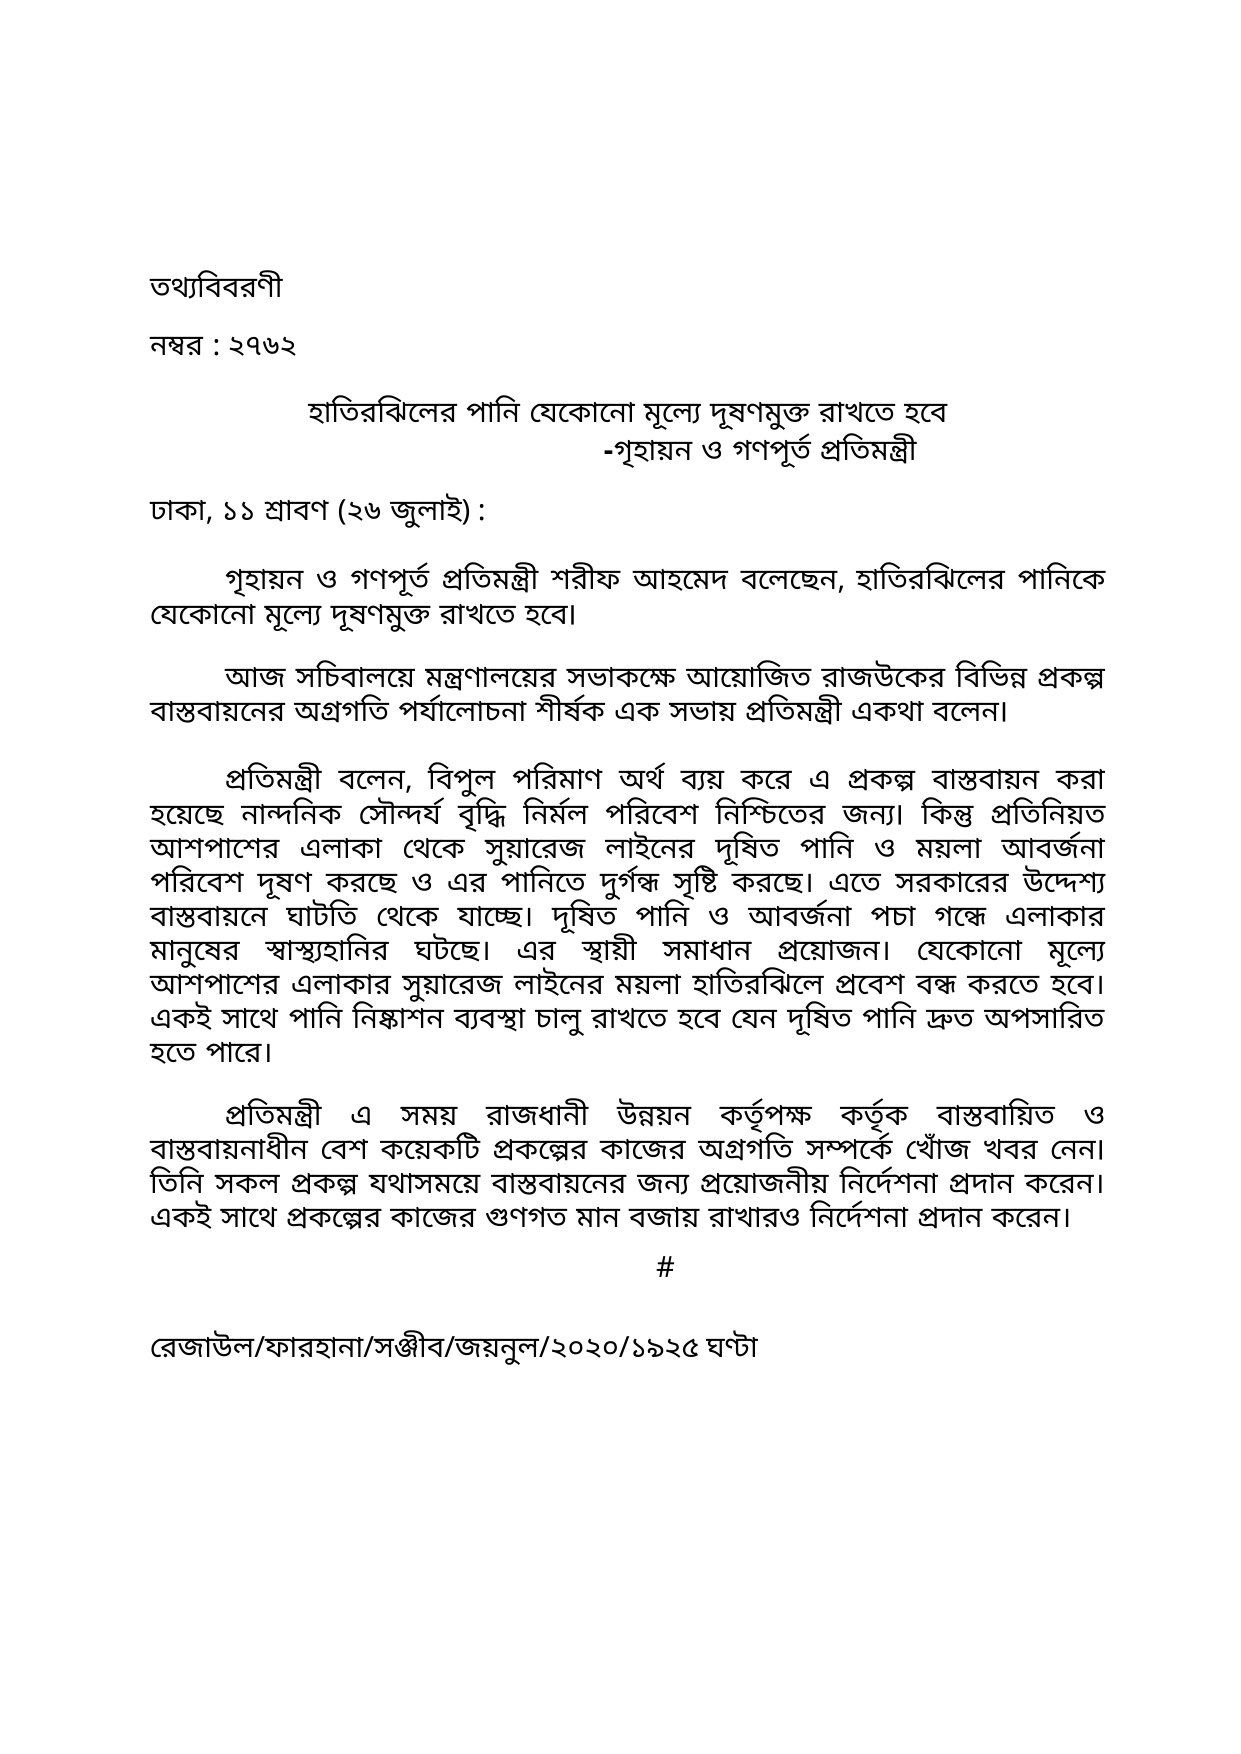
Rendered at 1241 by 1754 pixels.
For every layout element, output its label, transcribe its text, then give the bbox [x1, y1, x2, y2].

text # [225, 1247, 1105, 1286]
text আজ সচিবালয়ে মন্ত্রণালয়ের সভাকক্ষে আয়োজিত রাজউকের বিভিন্ন প্রকল্প বাস্তবায়নের অগ্রগতি পর্যালোচনা শীর্ষক এক সভায় প্রতিমন্ত্রী একথা বলেন। [150, 661, 1105, 729]
text প্রতিমন্ত্রী এ সময় রাজধানী উন্নয়ন কর্তৃপক্ষ কর্তৃক বাস্তবায়িত ও বাস্তবায়নাধীন বেশ কয়েকটি প্রকল্পের কাজের অগ্রগতি সম্পর্কে খোঁজ খবর নেন। তিনি সকল প্রকল্প যথাসময়ে বাস্তবায়নের জন্য প্রয়োজনীয় নির্দেশনা প্রদান করেন। একই সাথে প্রকল্পের কাজের গুণগত মান বজায় রাখারও নির্দেশনা প্রদান করেন। [150, 1098, 1105, 1234]
text ঢাকা, ১১ শ্রাবণ (২৬ জুলাই) : [150, 489, 1105, 529]
text -গৃহায়ন ও গণপূর্ত প্রতিমন্ত্রী [150, 430, 1105, 469]
text হাতিরঝিলের পানি যেকোনো মূল্যে দূষণমুক্ত রাখতে হবে [150, 396, 1105, 430]
text রেজাউল/ফারহানা/সঞ্জীব/জয়নুল/২০২০/১৯২৫ ঘণ্টা [150, 1326, 1105, 1369]
text গৃহায়ন ও গণপূর্ত প্রতিমন্ত্রী শরীফ আহমেদ বলেছেন, হাতিরঝিলের পানিকে যেকোনো মূল্যে দূষণমুক্ত রাখতে হবে। [150, 558, 1105, 632]
text প্রতিমন্ত্রী বলেন, বিপুল পরিমাণ অর্থ ব্যয় করে এ প্রকল্প বাস্তবায়ন করা হয়েছে নান্দনিক সৌন্দর্য বৃদ্ধি নির্মল পরিবেশ নিশ্চিতের জন্য। কিন্তু প্রতিনিয়ত আশপাশের এলাকা থেকে সুয়ারেজ লাইনের দূষিত পানি ও ময়লা আবর্জনা পরিবেশ দূষণ করছে ও এর পানিতে দুর্গন্ধ সৃষ্টি করছে। এতে সরকারের উদ্দেশ্য বাস্তবায়নে ঘাটতি থেকে যাচ্ছে। দূষিত পানি ও আবর্জনা পচা গন্ধে এলাকার মানুষের স্বাস্থ্যহানির ঘটছে। এর স্থায়ী সমাধান প্রয়োজন। যেকোনো মূল্যে আশপাশের এলাকার সুয়ারেজ লাইনের ময়লা হাতিরঝিলে প্রবেশ বন্ধ করতে হবে। একই সাথে পানি নিষ্কাশন ব্যবস্থা চালু রাখতে হবে যেন দূষিত পানি দ্রুত অপসারিত হতে পারে। [150, 758, 1105, 1069]
text তথ্যবিবরণী নম্বর : ২৭৬২ [150, 270, 1105, 363]
